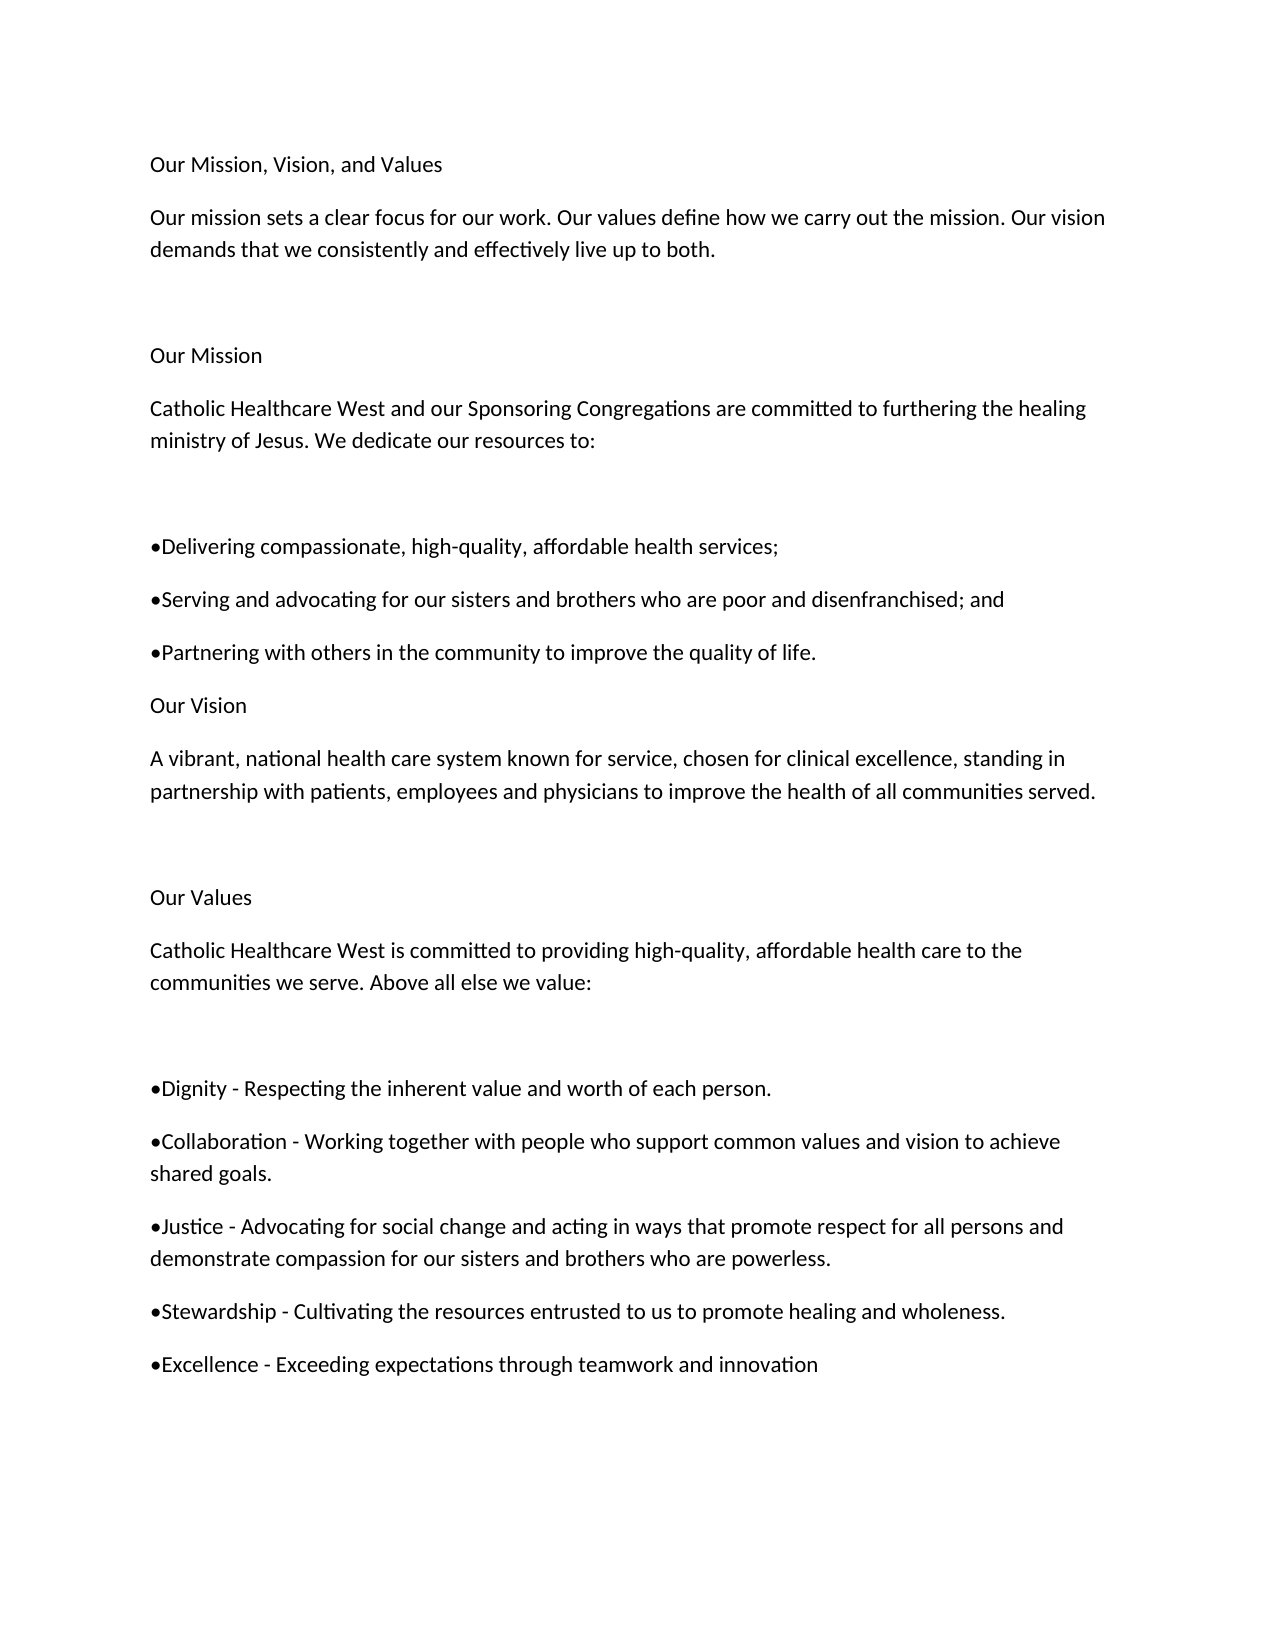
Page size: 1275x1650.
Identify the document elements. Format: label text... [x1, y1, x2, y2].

text Our mission sets a clear focus for our work. Our values define how we carry out the mission. Our vision demands that we consistently and effectively live up to both. [150, 203, 1125, 263]
text Our Mission [150, 341, 1125, 369]
text •Partnering with others in the community to improve the quality of life. [150, 638, 1125, 667]
text Catholic Healthcare West and our Sponsoring Congregations are committed to furthering the healing ministry of Jesus. We dedicate our resources to: [150, 394, 1125, 454]
text Our Vision [150, 692, 1125, 719]
text •Dignity - Respecting the inherent value and worth of each person. [150, 1074, 1125, 1102]
text Our Mission, Vision, and Values [150, 150, 1125, 178]
text A vibrant, national health care system known for service, chosen for clinical excellence, standing in partnership with patients, employees and physicians to improve the health of all communities served. [150, 744, 1125, 805]
text •Collaboration - Working together with people who support common values and vision to achieve shared goals. [150, 1127, 1125, 1187]
text •Stewardship - Cultivating the resources entrusted to us to promote healing and wholeness. [150, 1297, 1125, 1326]
text •Excellence - Exceeding expectations through teamwork and innovation [150, 1351, 1125, 1378]
text •Delivering compassionate, high-quality, affordable health services; [150, 532, 1125, 561]
text •Serving and advocating for our sisters and brothers who are poor and disenfranchised; and [150, 586, 1125, 613]
text Our Values [150, 883, 1125, 911]
text Catholic Healthcare West is committed to providing high-quality, affordable health care to the communities we serve. Above all else we value: [150, 936, 1125, 996]
text •Justice - Advocating for social change and acting in ways that promote respect for all persons and demonstrate compassion for our sisters and brothers who are powerless. [150, 1212, 1125, 1272]
